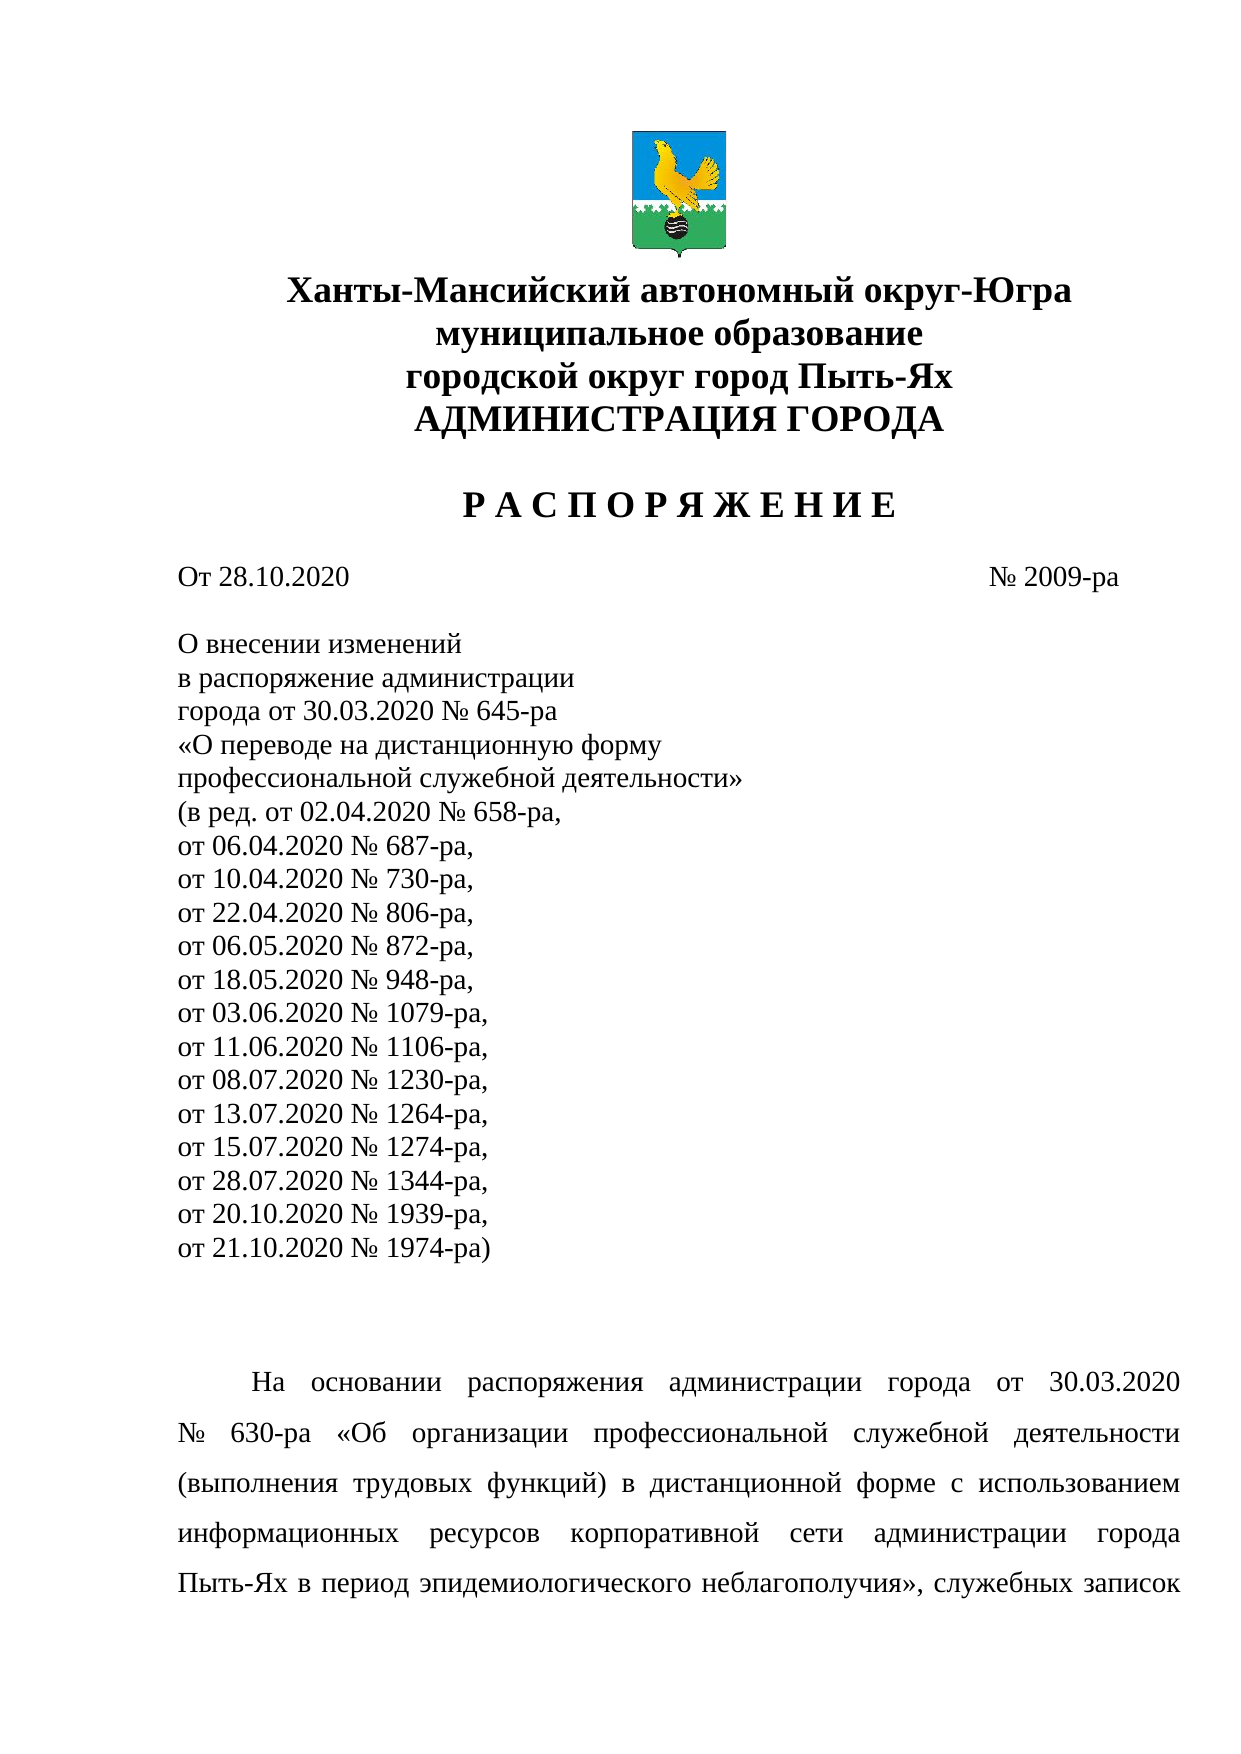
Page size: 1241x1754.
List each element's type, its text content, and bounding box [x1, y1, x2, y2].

text муниципальное образование [177, 310, 1181, 353]
text от 22.04.2020 № 806-ра, [177, 895, 1181, 928]
text городской округ город Пыть-Ях [177, 353, 1181, 396]
subtitle АДМИНИСТРАЦИЯ ГОРОДА [177, 396, 1181, 439]
text от 18.05.2020 № 948-ра, [177, 962, 1181, 995]
text (в ред. от 02.04.2020 № 658-ра, [177, 794, 1181, 828]
text от 15.07.2020 № 1274-ра, [177, 1129, 1181, 1163]
text О внесении изменений [177, 626, 1181, 660]
text города от 30.03.2020 № 645-ра [177, 693, 1181, 727]
text от 06.05.2020 № 872-ра, [177, 928, 1181, 962]
text Ханты-Мансийский автономный округ-Югра [177, 267, 1181, 310]
text от 28.07.2020 № 1344-ра, [177, 1163, 1181, 1197]
text от 20.10.2020 № 1939-ра, [177, 1197, 1181, 1230]
text в распоряжение администрации [177, 660, 1181, 693]
text профессиональной служебной деятельности» [177, 761, 1181, 794]
text от 06.04.2020 № 687-ра, [177, 828, 1181, 861]
text От 28.10.2020 № 2009-ра [177, 559, 1181, 593]
text от 08.07.2020 № 1230-ра, [177, 1062, 1181, 1096]
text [177, 1364, 1181, 1599]
text «О переводе на дистанционную форму [177, 727, 1181, 761]
text от 03.06.2020 № 1079-ра, [177, 995, 1181, 1029]
text от 21.10.2020 № 1974-ра) [177, 1230, 1181, 1264]
text от 11.06.2020 № 1106-ра, [177, 1029, 1181, 1062]
text от 10.04.2020 № 730-ра, [177, 861, 1181, 895]
text от 13.07.2020 № 1264-ра, [177, 1096, 1181, 1129]
picture [632, 131, 727, 267]
text Р А С П О Р Я Ж Е Н И Е [177, 483, 1181, 526]
